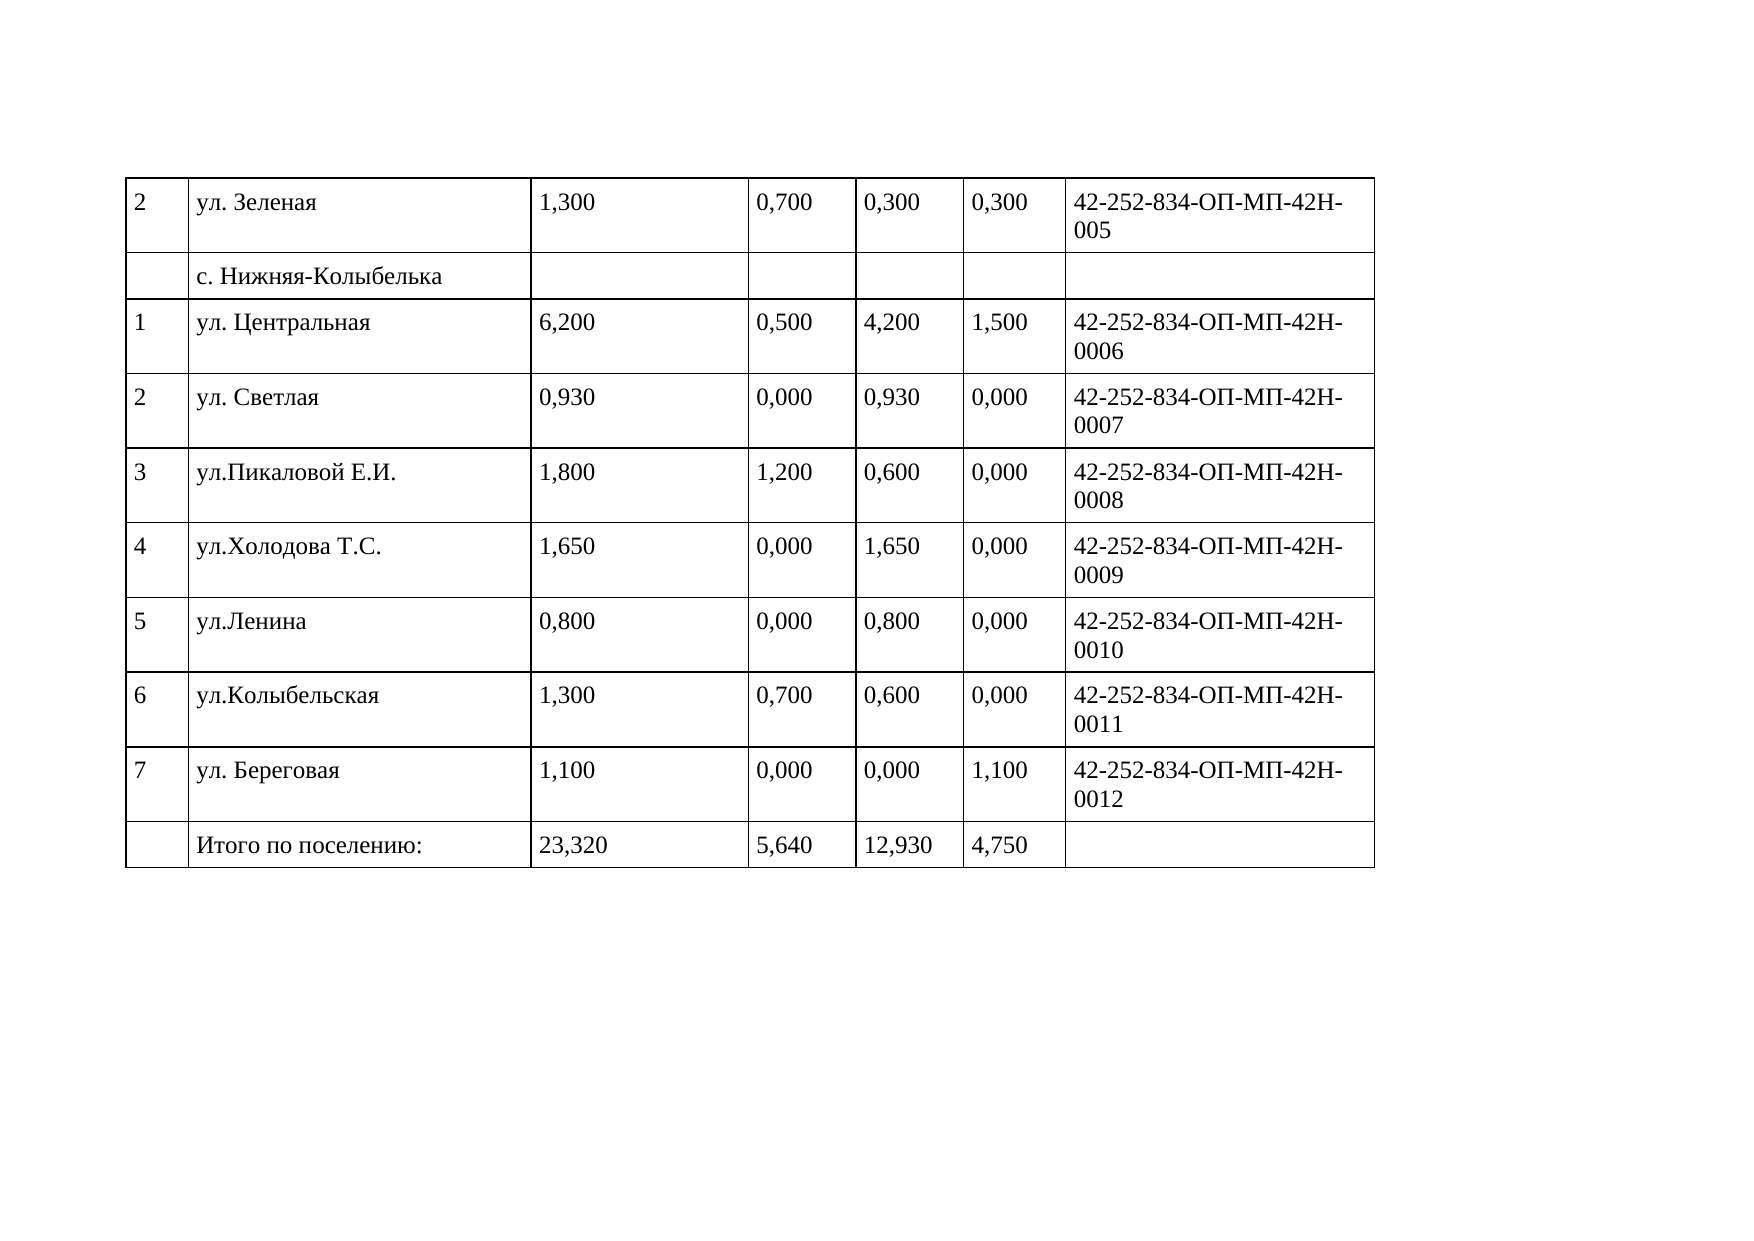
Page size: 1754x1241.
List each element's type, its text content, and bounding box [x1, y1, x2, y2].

table_cell 0,000 [964, 523, 1065, 597]
table_cell 42-252-834-ОП-МП-42Н-0009 [1066, 523, 1374, 597]
table_cell [1066, 253, 1374, 298]
table_cell 4 [127, 523, 188, 597]
table_cell 0,000 [964, 673, 1065, 746]
table_cell 1 [127, 300, 188, 372]
table_cell ул.Колыбельская [189, 673, 530, 746]
table_cell 42-252-834-ОП-МП-42Н-0006 [1066, 300, 1374, 372]
table_cell 0,800 [532, 598, 748, 671]
table_cell 0,300 [964, 179, 1065, 252]
table_cell 0,700 [749, 179, 855, 252]
table_cell 0,700 [749, 673, 855, 746]
table_cell 1,300 [532, 673, 748, 746]
table_cell 1,300 [532, 179, 748, 252]
table_cell ул.Холодова Т.С. [189, 523, 530, 597]
table_cell 42-252-834-ОП-МП-42Н-005 [1066, 179, 1374, 252]
table_cell с. Нижняя-Колыбелька [189, 253, 530, 298]
table_cell 1,650 [532, 523, 748, 597]
table_cell 1,200 [749, 449, 855, 522]
table_cell [127, 253, 188, 298]
table_cell 0,000 [964, 598, 1065, 671]
table_cell Итого по поселению: [189, 822, 530, 867]
table_cell 23,320 [532, 822, 748, 867]
table_cell [749, 253, 855, 298]
table_cell 42-252-834-ОП-МП-42Н-0011 [1066, 673, 1374, 746]
table_cell 1,100 [532, 748, 748, 821]
table_cell 4,200 [857, 300, 963, 372]
table_cell 1,800 [532, 449, 748, 522]
table_cell ул. Береговая [189, 748, 530, 821]
table_cell 42-252-834-ОП-МП-42Н-0012 [1066, 748, 1374, 821]
table_cell 42-252-834-ОП-МП-42Н-0007 [1066, 374, 1374, 447]
table_cell ул. Центральная [189, 300, 530, 372]
table_cell 0,300 [857, 179, 963, 252]
table_cell 0,000 [749, 598, 855, 671]
table_cell 4,750 [964, 822, 1065, 867]
table_cell 0,930 [857, 374, 963, 447]
table_cell 42-252-834-ОП-МП-42Н-0008 [1066, 449, 1374, 522]
table_cell 0,000 [749, 748, 855, 821]
table_cell 0,600 [857, 673, 963, 746]
table_cell 0,600 [857, 449, 963, 522]
table_cell 1,100 [964, 748, 1065, 821]
table_cell 0,000 [857, 748, 963, 821]
table_cell 0,000 [964, 374, 1065, 447]
table_cell 1,650 [857, 523, 963, 597]
table_cell 0,000 [749, 523, 855, 597]
table_cell [964, 253, 1065, 298]
table_cell 5,640 [749, 822, 855, 867]
table_cell [857, 253, 963, 298]
table_cell [532, 253, 748, 298]
table_cell 42-252-834-ОП-МП-42Н-0010 [1066, 598, 1374, 671]
table_cell 6 [127, 673, 188, 746]
table_cell 3 [127, 449, 188, 522]
table_cell 0,930 [532, 374, 748, 447]
table_cell [127, 822, 188, 867]
table_cell 6,200 [532, 300, 748, 372]
table_cell 0,000 [749, 374, 855, 447]
table_cell 0,500 [749, 300, 855, 372]
table_cell 1,500 [964, 300, 1065, 372]
table_cell ул.Пикаловой Е.И. [189, 449, 530, 522]
table_cell [1066, 822, 1374, 867]
table_cell 7 [127, 748, 188, 821]
table_cell ул. Зеленая [189, 179, 530, 252]
table_cell 2 [127, 179, 188, 252]
table_cell 12,930 [857, 822, 963, 867]
table_cell 5 [127, 598, 188, 671]
table_cell 0,000 [964, 449, 1065, 522]
table_cell 2 [127, 374, 188, 447]
table_cell 0,800 [857, 598, 963, 671]
table_cell ул. Светлая [189, 374, 530, 447]
table_cell ул.Ленина [189, 598, 530, 671]
